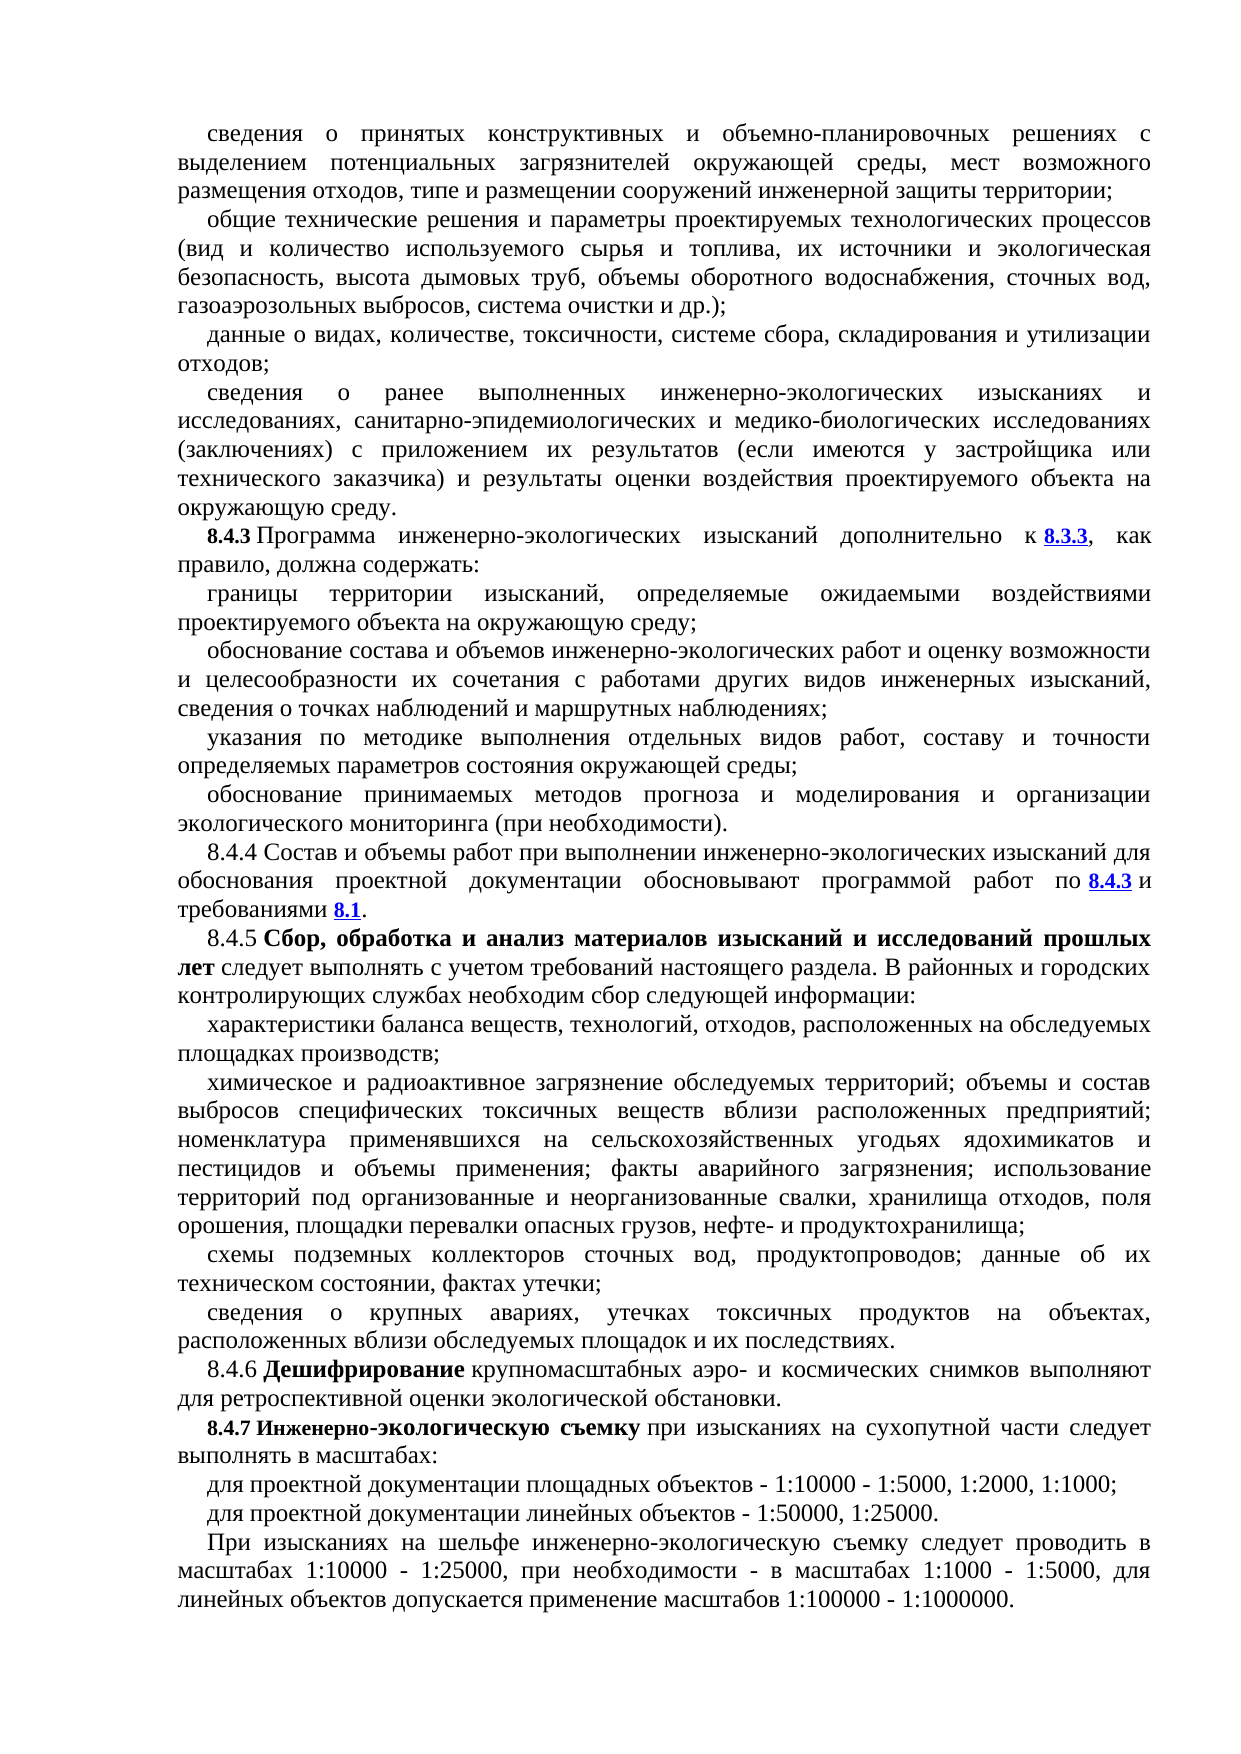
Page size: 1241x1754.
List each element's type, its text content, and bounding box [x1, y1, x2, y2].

text указания по методике выполнения отдельных видов работ, составу и точности определяемых параметров состояния окружающей среды; [177, 722, 1152, 779]
text При изысканиях на шельфе инженерно-экологическую съемку следует проводить в масштабах 1:10000 - 1:25000, при необходимости - в масштабах 1:1000 - 1:5000, для линейных объектов допускается применение масштабов 1:100000 - 1:1000000. [177, 1527, 1152, 1613]
text характеристики баланса веществ, технологий, отходов, расположенных на обследуемых площадках производств; [177, 1009, 1152, 1067]
text схемы подземных коллекторов сточных вод, продуктопроводов; данные об их техническом состоянии, фактах утечки; [177, 1239, 1152, 1297]
text сведения о крупных авариях, утечках токсичных продуктов на объектах, расположенных вблизи обследуемых площадок и их последствиях. [177, 1297, 1152, 1354]
text данные о видах, количестве, токсичности, системе сбора, складирования и утилизации отходов; [177, 319, 1152, 377]
text 8.4.3 Программа инженерно-экологических изысканий дополнительно к 8.3.3, как правило, должна содержать: [177, 521, 1152, 578]
text 8.4.6 Дешифрирование крупномасштабных аэро- и космических снимков выполняют для ретроспективной оценки экологической обстановки. [177, 1354, 1152, 1412]
text 8.4.4 Состав и объемы работ при выполнении инженерно-экологических изысканий для обоснования проектной документации обосновывают программой работ по 8.4.3 и требованиями 8.1. [177, 837, 1152, 923]
text для проектной документации линейных объектов - 1:50000, 1:25000. [177, 1498, 1152, 1527]
text границы территории изысканий, определяемые ожидаемыми воздействиями проектируемого объекта на окружающую среду; [177, 578, 1152, 636]
text обоснование принимаемых методов прогноза и моделирования и организации экологического мониторинга (при необходимости). [177, 779, 1152, 837]
text для проектной документации площадных объектов - 1:10000 - 1:5000, 1:2000, 1:1000; [177, 1469, 1152, 1498]
text сведения о принятых конструктивных и объемно-планировочных решениях с выделением потенциальных загрязнителей окружающей среды, мест возможного размещения отходов, типе и размещении сооружений инженерной защиты территории; [177, 118, 1152, 204]
text 8.4.5 Сбор, обработка и анализ материалов изысканий и исследований прошлых лет следует выполнять с учетом требований настоящего раздела. В районных и городских контролирующих службах необходим сбор следующей информации: [177, 923, 1152, 1009]
text сведения о ранее выполненных инженерно-экологических изысканиях и исследованиях, санитарно-эпидемиологических и медико-биологических исследованиях (заключениях) с приложением их результатов (если имеются у застройщика или технического заказчика) и результаты оценки воздействия проектируемого объекта на окружающую среду. [177, 377, 1152, 521]
text общие технические решения и параметры проектируемых технологических процессов (вид и количество используемого сырья и топлива, их источники и экологическая безопасность, высота дымовых труб, объемы оборотного водоснабжения, сточных вод, газоаэрозольных выбросов, система очистки и др.); [177, 204, 1152, 319]
text 8.4.7 Инженерно-экологическую съемку при изысканиях на сухопутной части следует выполнять в масштабах: [177, 1412, 1152, 1469]
text химическое и радиоактивное загрязнение обследуемых территорий; объемы и состав выбросов специфических токсичных веществ вблизи расположенных предприятий; номенклатура применявшихся на сельскохозяйственных угодьях ядохимикатов и пестицидов и объемы применения; факты аварийного загрязнения; использование территорий под организованные и неорганизованные свалки, хранилища отходов, поля орошения, площадки перевалки опасных грузов, нефте- и продуктохранилища; [177, 1067, 1152, 1239]
text обоснование состава и объемов инженерно-экологических работ и оценку возможности и целесообразности их сочетания с работами других видов инженерных изысканий, сведения о точках наблюдений и маршрутных наблюдениях; [177, 636, 1152, 722]
